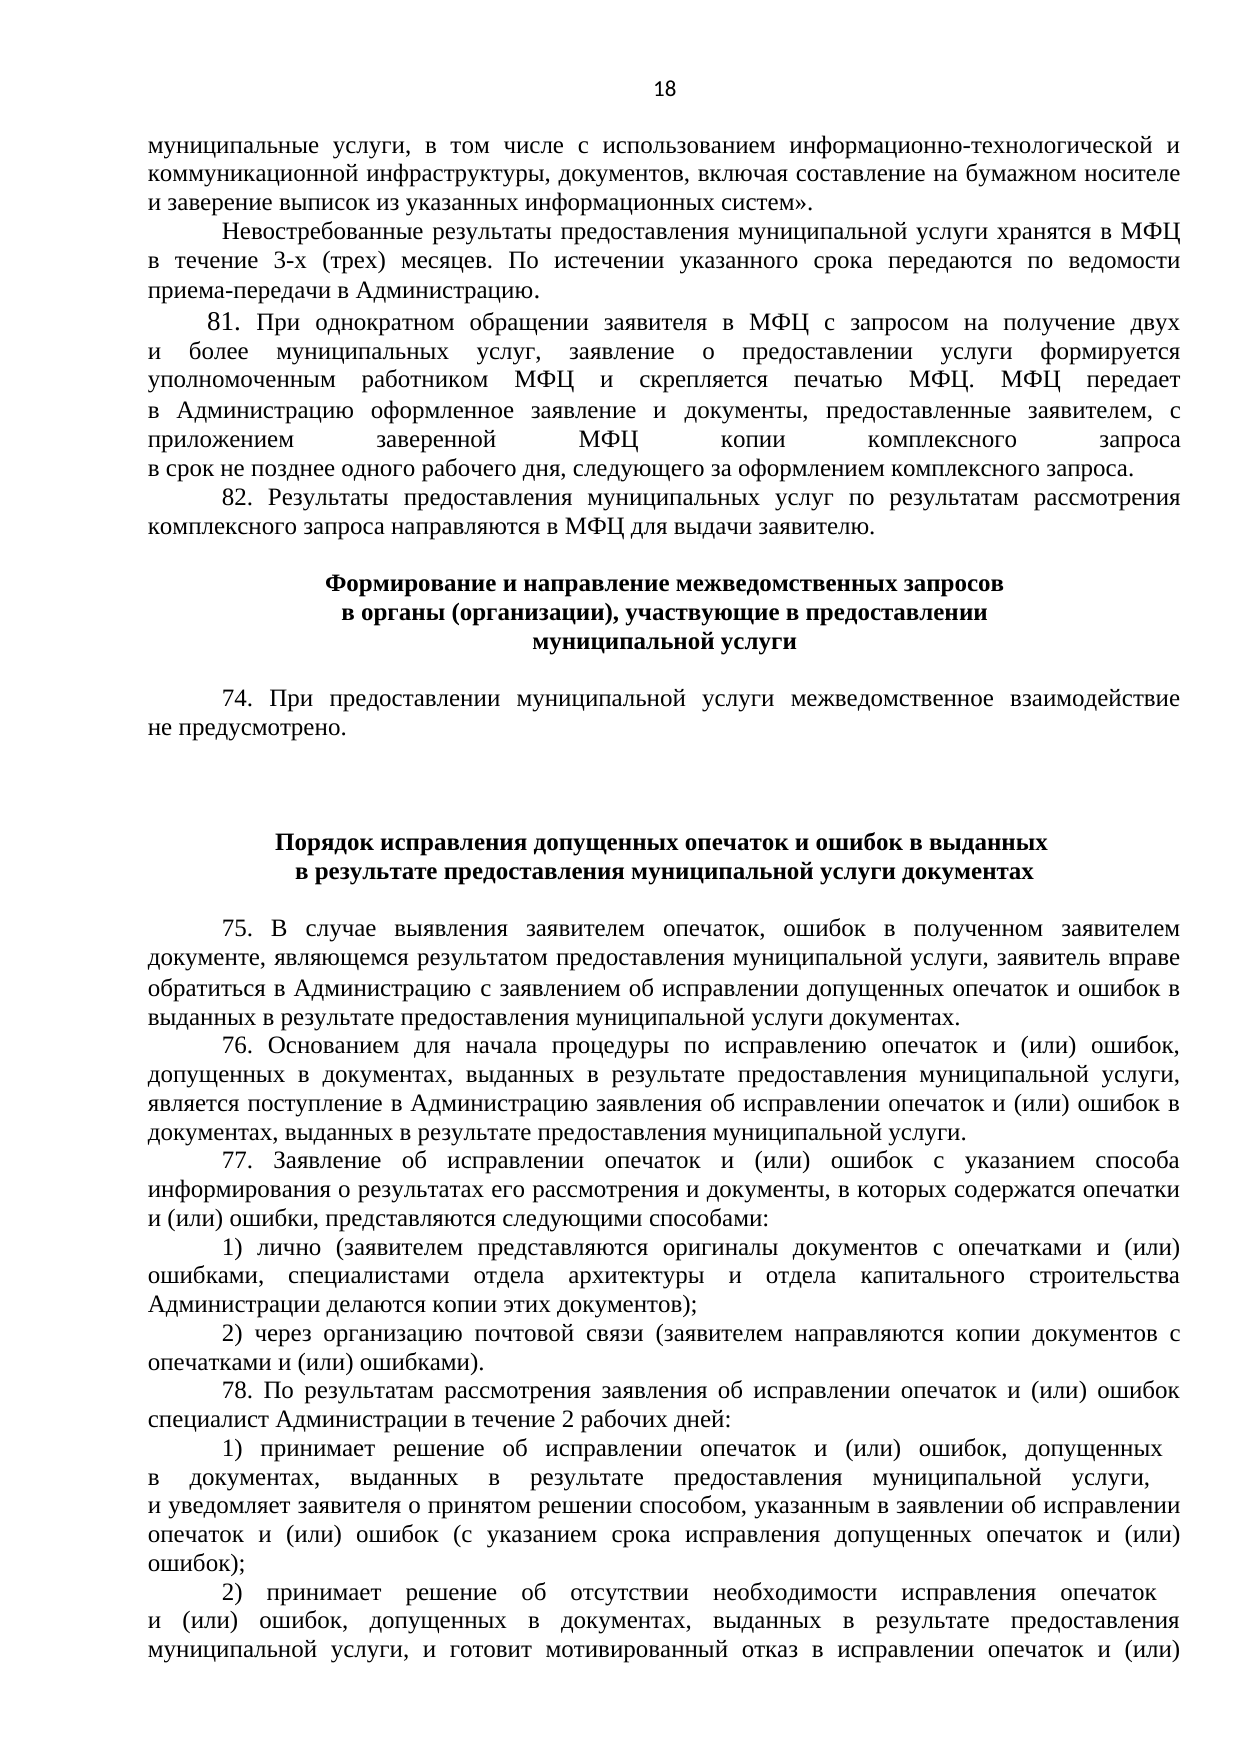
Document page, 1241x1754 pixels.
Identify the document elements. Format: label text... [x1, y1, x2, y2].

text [148, 130, 1181, 216]
text 1) принимает решение об исправлении опечаток и (или) ошибок, допущенных в документах, выданных в результате предоставления муниципальной услуги, и уведомляет заявителя о принятом решении способом, указанным в заявлении об исправлении опечаток и (или) ошибок (с указанием срока исправления допущенных опечаток и (или) ошибок); [148, 1433, 1181, 1577]
text 75. В случае выявления заявителем опечаток, ошибок в полученном заявителем документе, являющемся результатом предоставления муниципальной услуги, заявитель вправе обратиться в Администрацию с заявлением об исправлении допущенных опечаток и ошибок в выданных в результате предоставления муниципальной услуги документах. [148, 913, 1181, 1031]
text 74. При предоставлении муниципальной услуги межведомственное взаимодействие не предусмотрено. [148, 683, 1181, 741]
text Порядок исправления допущенных опечаток и ошибок в выданных в результате предоставления муниципальной услуги документах [148, 827, 1181, 884]
text Формирование и направление межведомственных запросов [148, 568, 1181, 597]
text муниципальной услуги [148, 626, 1181, 654]
text 82. Результаты предоставления муниципальных услуг по результатам рассмотрения комплексного запроса направляются в МФЦ для выдачи заявителю. [148, 482, 1181, 539]
text 76. Основанием для начала процедуры по исправлению опечаток и (или) ошибок, допущенных в документах, выданных в результате предоставления муниципальной услуги, является поступление в Администрацию заявления об исправлении опечаток и (или) ошибок в документах, выданных в результате предоставления муниципальной услуги. [148, 1031, 1181, 1146]
text 81. При однократном обращении заявителя в МФЦ с запросом на получение двух и более муниципальных услуг, заявление о предоставлении услуги формируется уполномоченным работником МФЦ и скрепляется печатью МФЦ. МФЦ передает в Администрацию оформленное заявление и документы, предоставленные заявителем, с приложением заверенной МФЦ копии комплексного запроса в срок не позднее одного рабочего дня, следующего за оформлением комплексного запроса. [148, 305, 1181, 482]
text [148, 1577, 1181, 1663]
text 2) через организацию почтовой связи (заявителем направляются копии документов с опечатками и (или) ошибками). [148, 1318, 1181, 1376]
text 78. По результатам рассмотрения заявления об исправлении опечаток и (или) ошибок специалист Администрации в течение 2 рабочих дней: [148, 1376, 1181, 1433]
text 77. Заявление об исправлении опечаток и (или) ошибок с указанием способа информирования о результатах его рассмотрения и документы, в которых содержатся опечатки и (или) ошибки, представляются следующими способами: [148, 1146, 1181, 1232]
text 1) лично (заявителем представляются оригиналы документов с опечатками и (или) ошибками, специалистами отдела архитектуры и отдела капитального строительства Администрации делаются копии этих документов); [148, 1232, 1181, 1318]
text в органы (организации), участвующие в предоставлении [148, 597, 1181, 626]
text Невостребованные результаты предоставления муниципальной услуги хранятся в МФЦ в течение 3-х (трех) месяцев. По истечении указанного срока передаются по ведомости приема-передачи в Администрацию. [148, 216, 1181, 305]
